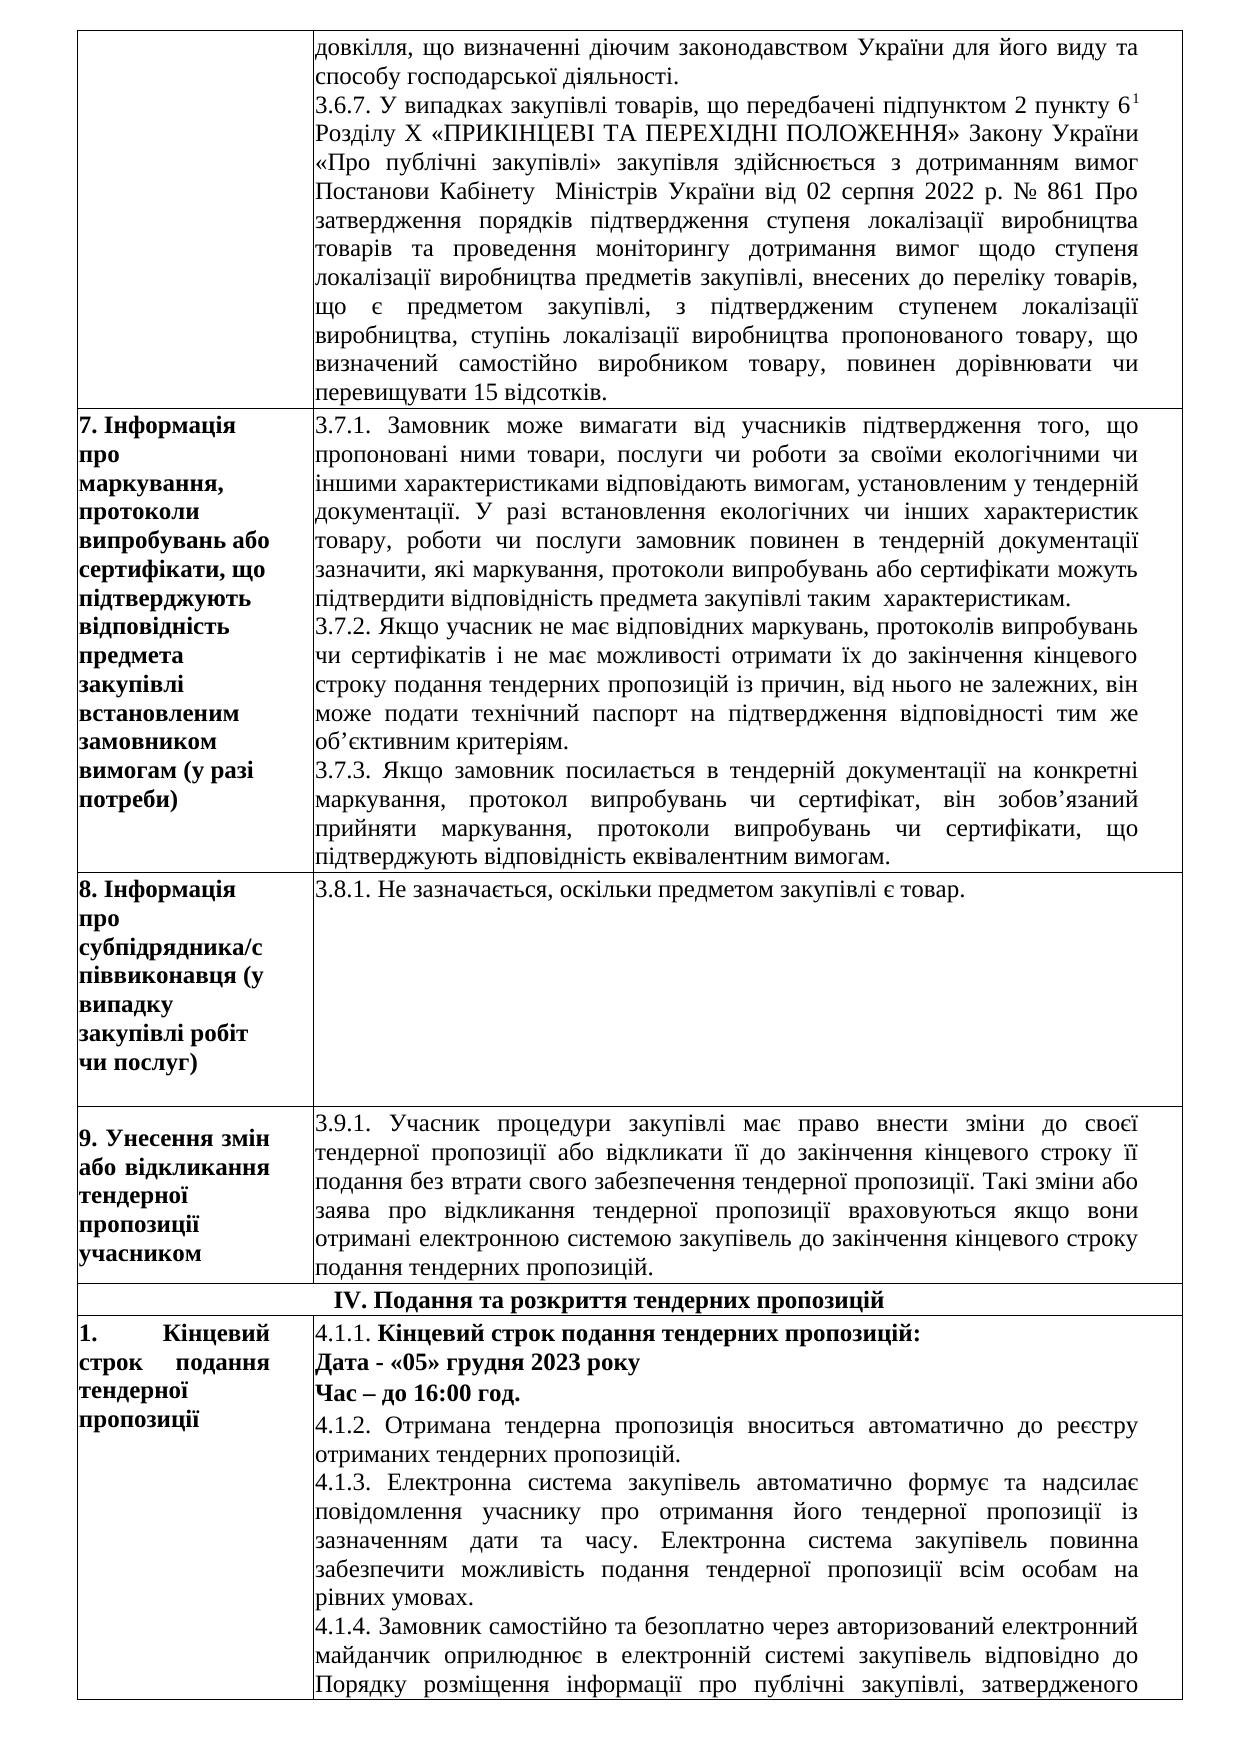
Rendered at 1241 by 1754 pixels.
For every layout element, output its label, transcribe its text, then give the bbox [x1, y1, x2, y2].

table_cell IV. Подання та розкриття тендерних пропозицій [78, 1284, 1182, 1315]
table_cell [78, 1316, 313, 1699]
table_cell 3.9.1. Учасник процедури закупівлі має право внести зміни до своєї тендерної пропозиції або відкликати її до закінчення кінцевого строку її подання без втрати свого забезпечення тендерної пропозиції. Такі зміни або заява про відкликання тендерної пропозиції враховуються якщо вони отримані електронною системою закупівель до закінчення кінцевого строку подання тендерних пропозицій. [314, 1107, 1182, 1282]
table_cell 3.7.1. Замовник може вимагати від учасників підтвердження того, що пропоновані ними товари, послуги чи роботи за своїми екологічними чи іншими характеристиками відповідають вимогам, установленим у тендерній документації. У разі встановлення екологічних чи інших характеристик товару, роботи чи послуги замовник повинен в тендерній документації зазначити, які маркування, протоколи випробувань або сертифікати можуть підтвердити відповідність предмета закупівлі таким характеристикам. 3.7.2. Якщо учасник не має відповідних маркувань, протоколів випробувань чи сертифікатів і не має можливості отримати їх до закінчення кінцевого строку подання тендерних пропозицій із причин, від нього не залежних, він може подати технічний паспорт на підтвердження відповідності тим же об’єктивним критеріям. 3.7.3. Якщо замовник посилається в тендерній документації на конкретні маркування, протокол випробувань чи сертифікат, він зобов’язаний прийняти маркування, протоколи випробувань чи сертифікати, що підтверджують відповідність еквівалентним вимогам. [314, 409, 1182, 872]
table_cell 7. Інформація про маркування, протоколи випробувань або сертифікати, що підтверджують відповідність предмета закупівлі встановленим замовником вимогам (у разі потреби) [78, 409, 313, 872]
table_cell 9. Унесення змін або відкликання тендерної пропозиції учасником [78, 1107, 313, 1282]
table_cell 3.8.1. Не зазначається, оскільки предметом закупівлі є товар. [314, 873, 1182, 1106]
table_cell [314, 1316, 1182, 1699]
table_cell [78, 31, 313, 407]
table_cell 8. Інформація про субпідрядника/співвиконавця (у випадку закупівлі робіт чи послуг) [78, 873, 313, 1106]
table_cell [314, 31, 1182, 407]
